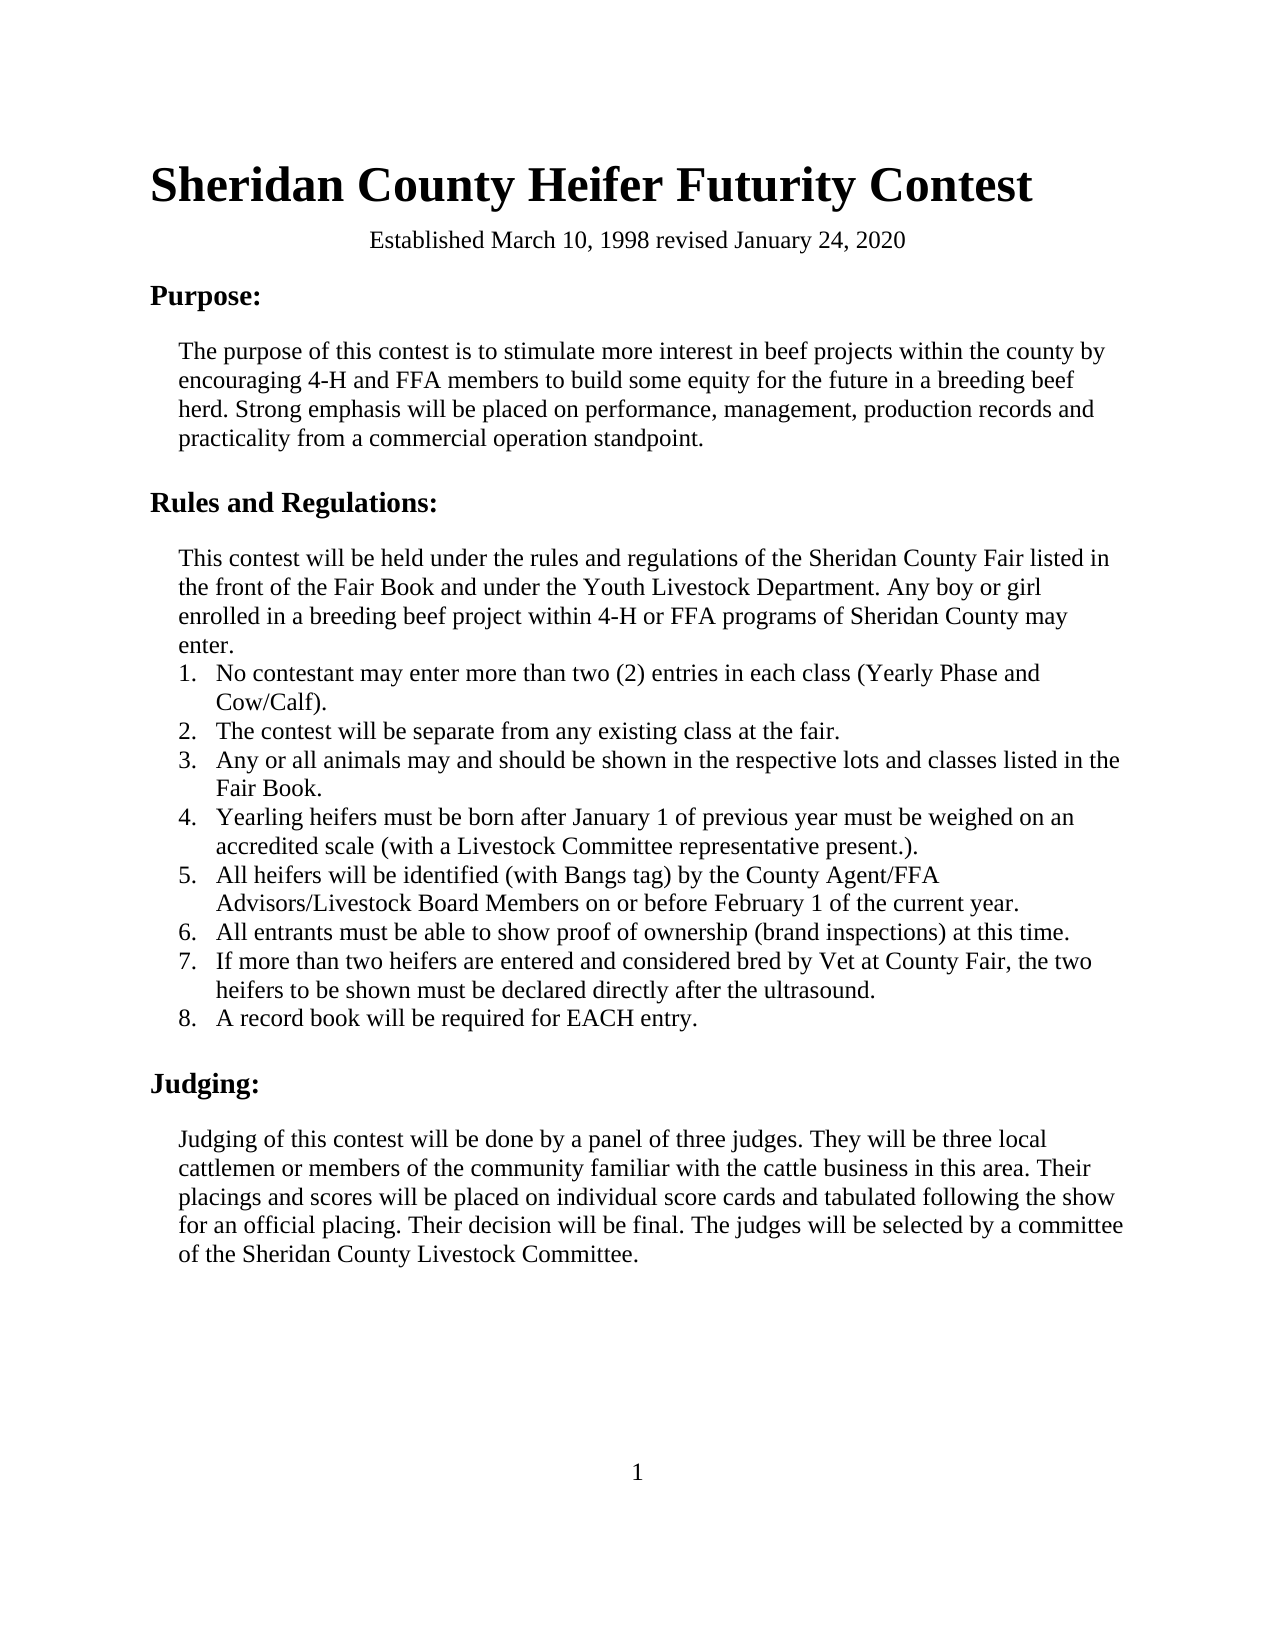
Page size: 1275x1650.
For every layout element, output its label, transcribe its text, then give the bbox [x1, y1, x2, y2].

text The purpose of this contest is to stimulate more interest in beef projects within the county by encouraging 4-H and FFA members to build some equity for the future in a breeding beef herd. Strong emphasis will be placed on performance, management, production records and practicality from a commercial operation standpoint. [178, 336, 1125, 451]
text Judging of this contest will be done by a panel of three judges. They will be three local cattlemen or members of the community familiar with the cattle business in this area. Their placings and scores will be placed on individual score cards and tabulated following the show for an official placing. Their decision will be final. The judges will be selected by a committee of the Sheridan County Livestock Committee. [178, 1124, 1125, 1268]
list Yearling heifers must be born after January 1 of previous year must be weighed on an accredited scale (with a Livestock Committee representative present.). [178, 802, 1125, 860]
list The contest will be separate from any existing class at the fair. [178, 716, 1125, 745]
list If more than two heifers are entered and considered bred by Vet at County Fair, the two heifers to be shown must be declared directly after the ultrasound. [178, 946, 1125, 1003]
text Rules and Regulations: [150, 485, 1125, 518]
list Any or all animals may and should be shown in the respective lots and classes listed in the Fair Book. [178, 745, 1125, 802]
text Judging: [150, 1066, 1125, 1099]
subtitle Sheridan County Heifer Futurity Contest [150, 155, 1125, 212]
text This contest will be held under the rules and regulations of the Sheridan County Fair listed in the front of the Fair Book and under the Youth Livestock Department. Any boy or girl enrolled in a breeding beef project within 4-H or FFA programs of Sheridan County may enter. [178, 543, 1125, 658]
list All entrants must be able to show proof of ownership (brand inspections) at this time. [178, 917, 1125, 946]
list All heifers will be identified (with Bangs tag) by the County Agent/FFA Advisors/Livestock Board Members on or before February 1 of the current year. [178, 860, 1125, 917]
text Purpose: [150, 278, 1125, 311]
list No contestant may enter more than two (2) entries in each class (Yearly Phase and Cow/Calf). [178, 658, 1125, 716]
list A record book will be required for EACH entry. [178, 1003, 1125, 1032]
text Established March 10, 1998 revised January 24, 2020 [150, 225, 1125, 254]
